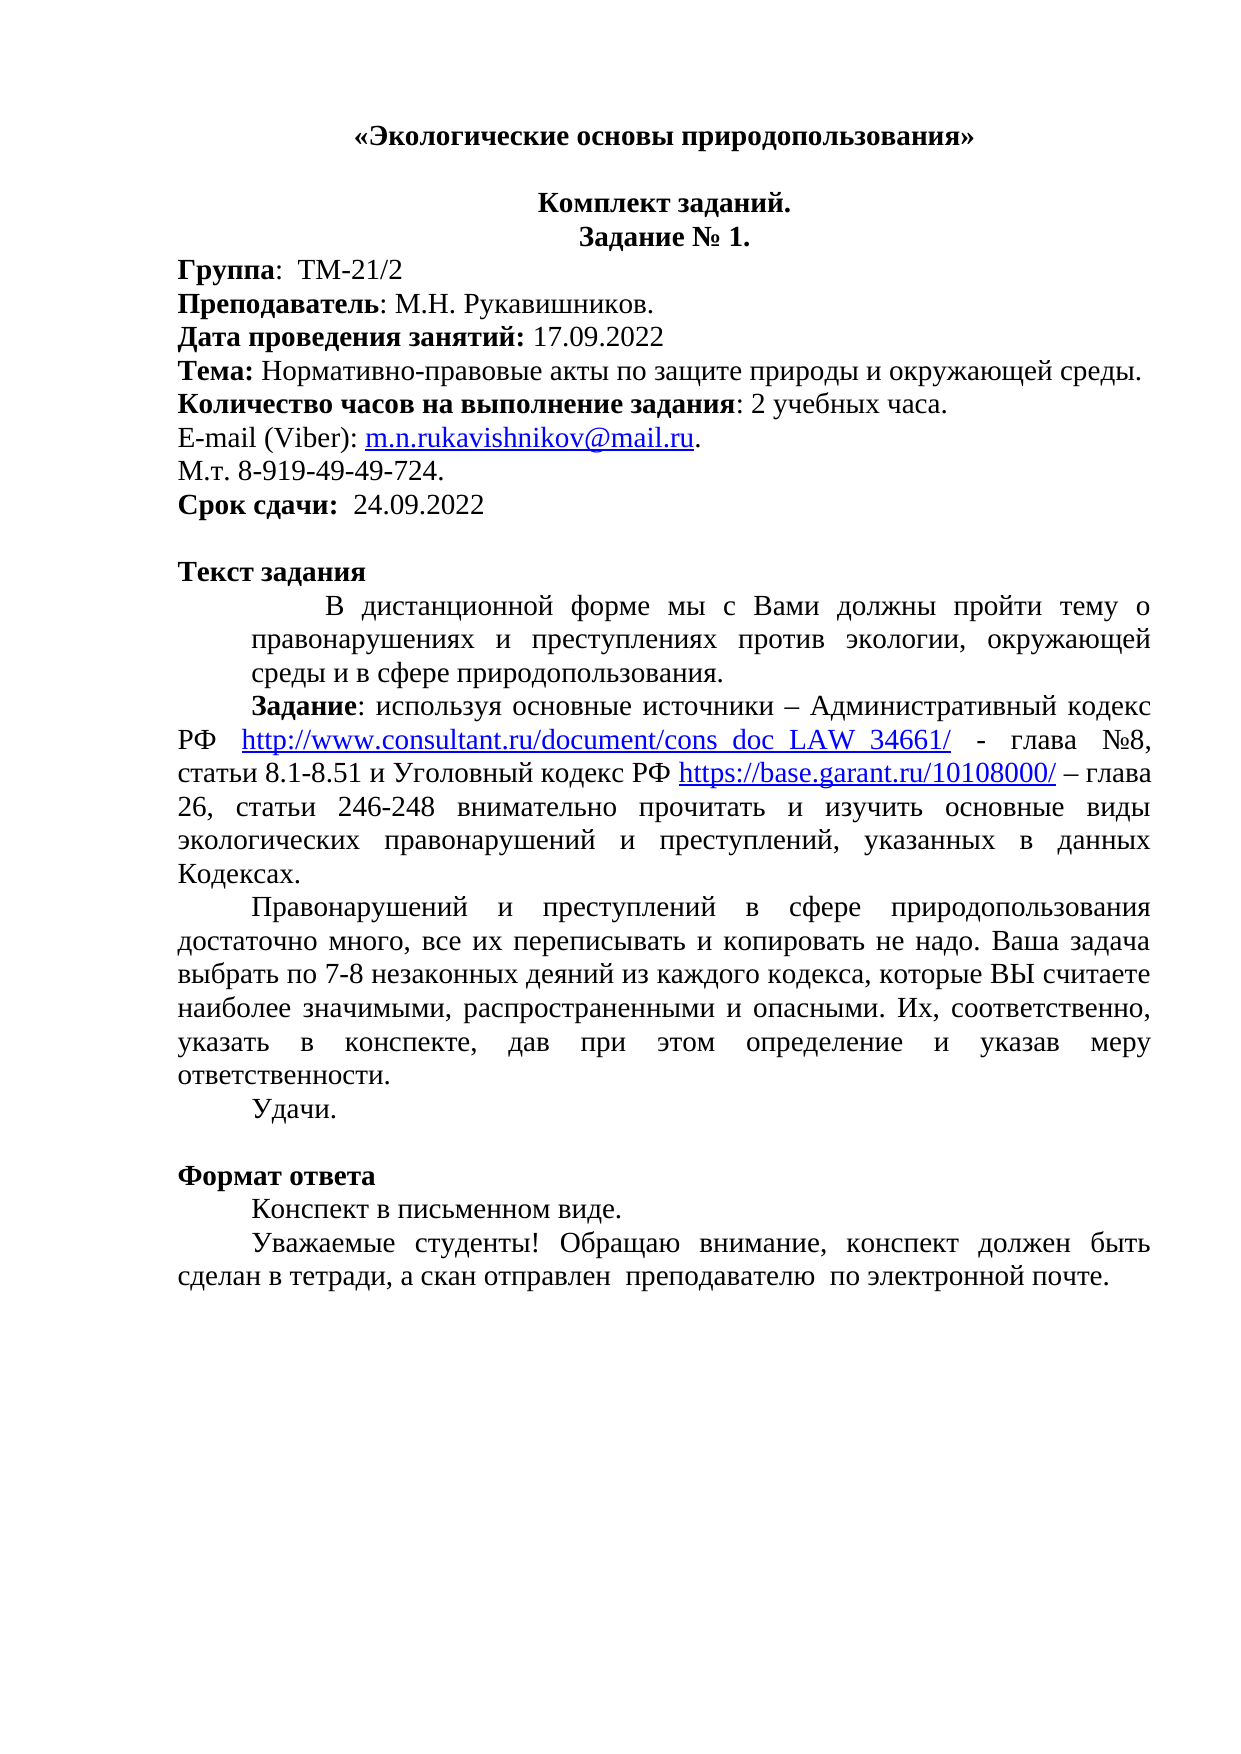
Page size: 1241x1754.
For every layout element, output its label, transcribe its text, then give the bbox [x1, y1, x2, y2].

text Уважаемые студенты! Обращаю внимание, конспект должен быть сделан в тетради, а скан отправлен преподавателю по электронной почте. [177, 1225, 1152, 1292]
text Формат ответа [177, 1158, 1152, 1191]
text Задание: используя основные источники – Административный кодекс РФ http://www.consultant.ru/document/cons_doc_LAW_34661/ - глава №8, статьи 8.1-8.51 и Уголовный кодекс РФ https://base.garant.ru/10108000/ – глава 26, статьи 246-248 внимательно прочитать и изучить основные виды экологических правонарушений и преступлений, указанных в данных Кодексах. [177, 688, 1152, 889]
text Конспект в письменном виде. [177, 1191, 1152, 1225]
text Удачи. [177, 1091, 1152, 1124]
text Тема: Нормативно-правовые акты по защите природы и окружающей среды. [177, 353, 1152, 386]
text Преподаватель: М.Н. Рукавишников. [177, 286, 1152, 319]
text Текст задания [177, 554, 1152, 588]
text Комплект заданий. [177, 185, 1152, 219]
text Задание № 1. [177, 219, 1152, 252]
text В дистанционной форме мы с Вами должны пройти тему о правонарушениях и преступлениях против экологии, окружающей среды и в сфере природопользования. [251, 588, 1152, 688]
text E-mail (Viber): m.n.rukavishnikov@mail.ru. [177, 420, 1152, 453]
text М.т. 8-919-49-49-724. [177, 453, 1152, 487]
text Дата проведения занятий: 17.09.2022 [177, 319, 1152, 353]
text Количество часов на выполнение задания: 2 учебных часа. [177, 386, 1152, 420]
text Правонарушений и преступлений в сфере природопользования достаточно много, все их переписывать и копировать не надо. Ваша задача выбрать по 7-8 незаконных деяний из каждого кодекса, которые ВЫ считаете наиболее значимыми, распространенными и опасными. Их, соответственно, указать в конспекте, дав при этом определение и указав меру ответственности. [177, 889, 1152, 1091]
text «Экологические основы природопользования» [177, 118, 1152, 152]
text Срок сдачи: 24.09.2022 [177, 487, 1152, 521]
text Группа: ТМ-21/2 [177, 252, 1152, 286]
